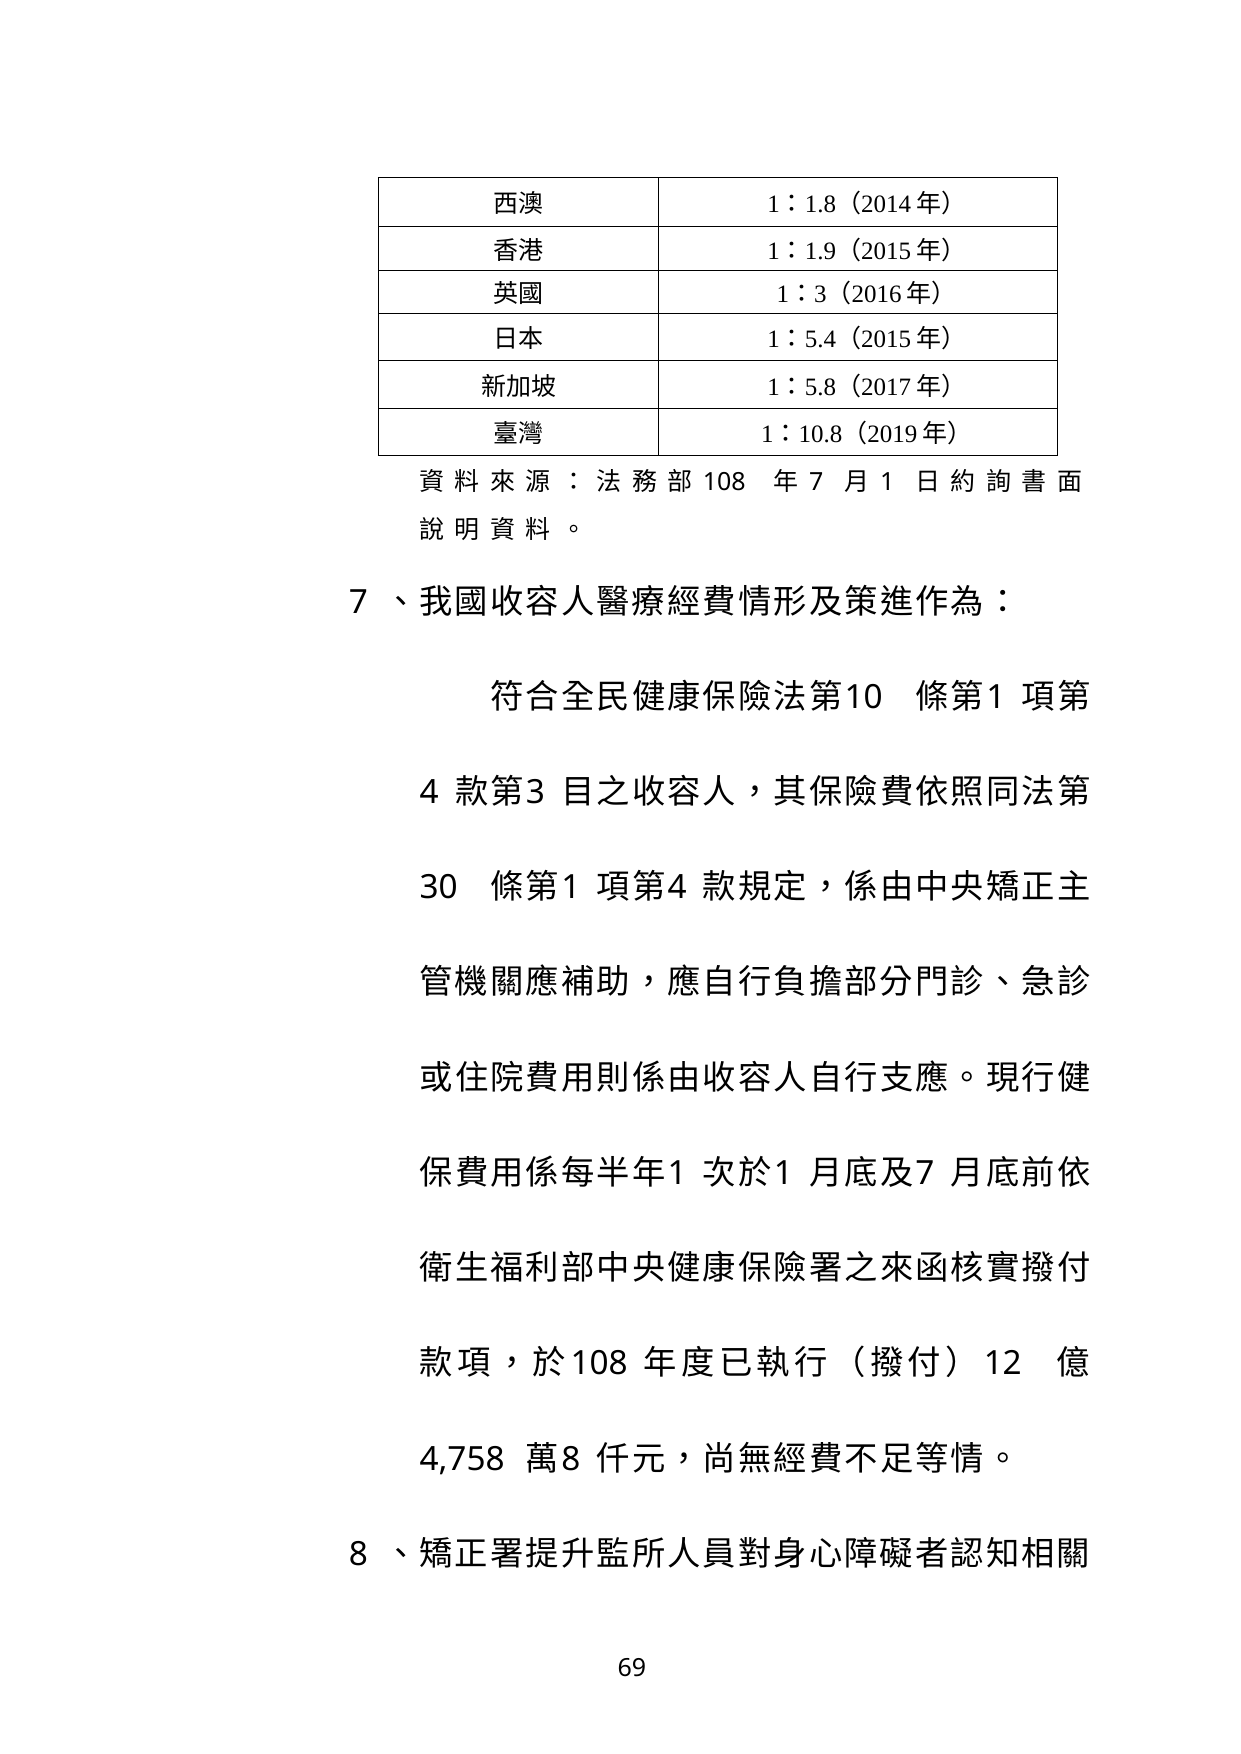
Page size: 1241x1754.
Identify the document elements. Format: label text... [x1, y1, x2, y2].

subtitle 矯正署提升監所人員對身心障礙者認知相關教育訓練之規劃及策進作為： [334, 1503, 1092, 1598]
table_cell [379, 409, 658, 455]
subtitle 資料來源：法務部108年7月1日約詢書面說明資料。 [384, 456, 1092, 551]
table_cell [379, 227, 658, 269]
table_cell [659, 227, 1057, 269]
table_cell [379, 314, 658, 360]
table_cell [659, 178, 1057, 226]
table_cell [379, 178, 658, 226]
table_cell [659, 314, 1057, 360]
subtitle 我國收容人醫療經費情形及策進作為： 符合全民健康保險法第10條第1項第4款第3目之收容人，其保險費依照同法第30條第1項第4款規定，係由中央矯正主管機關應補助，應自行負擔部分門診、急診或住院費用則係由收容人自行支應。現行健保費用係每半年1次於1月底及7月底前依衛生福利部中央健康保險署之來函核實撥付款項，於108年度已執行（撥付）12億4,758萬8仟元，尚無經費不足等情。 [334, 551, 1092, 1503]
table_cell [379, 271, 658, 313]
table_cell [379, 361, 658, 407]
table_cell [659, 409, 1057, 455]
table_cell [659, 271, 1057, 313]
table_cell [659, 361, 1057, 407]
